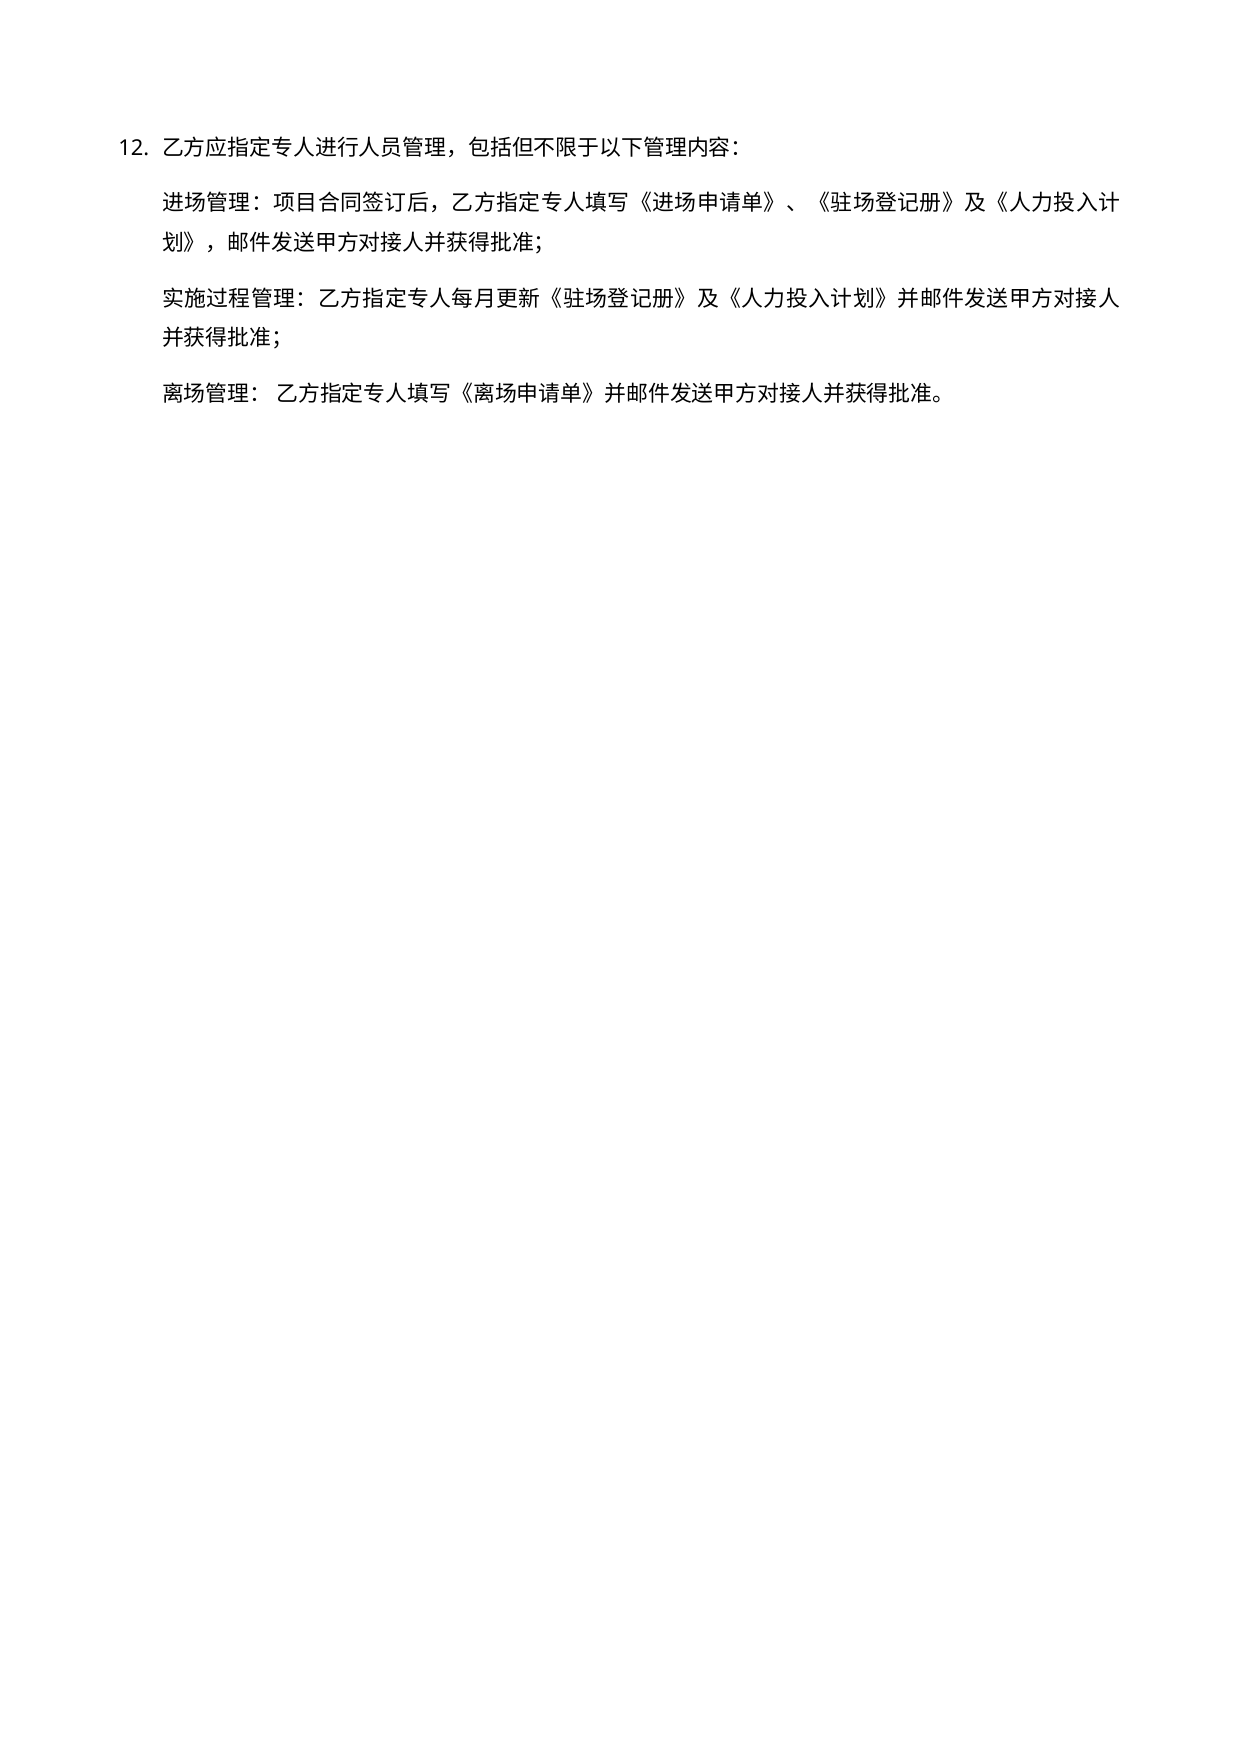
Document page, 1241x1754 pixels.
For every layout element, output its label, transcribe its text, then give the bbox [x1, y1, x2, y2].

list 进场管理：项目合同签订后，乙方指定专人填写《进场申请单》、《驻场登记册》及《人力投入计划》，邮件发送甲方对接人并获得批准； [162, 185, 1122, 257]
list 离场管理： 乙方指定专人填写《离场申请单》并邮件发送甲方对接人并获得批准。 [162, 376, 1122, 408]
list 乙方应指定专人进行人员管理，包括但不限于以下管理内容： [118, 129, 1122, 161]
list 实施过程管理：乙方指定专人每月更新《驻场登记册》及《人力投入计划》并邮件发送甲方对接人并获得批准； [162, 281, 1122, 352]
